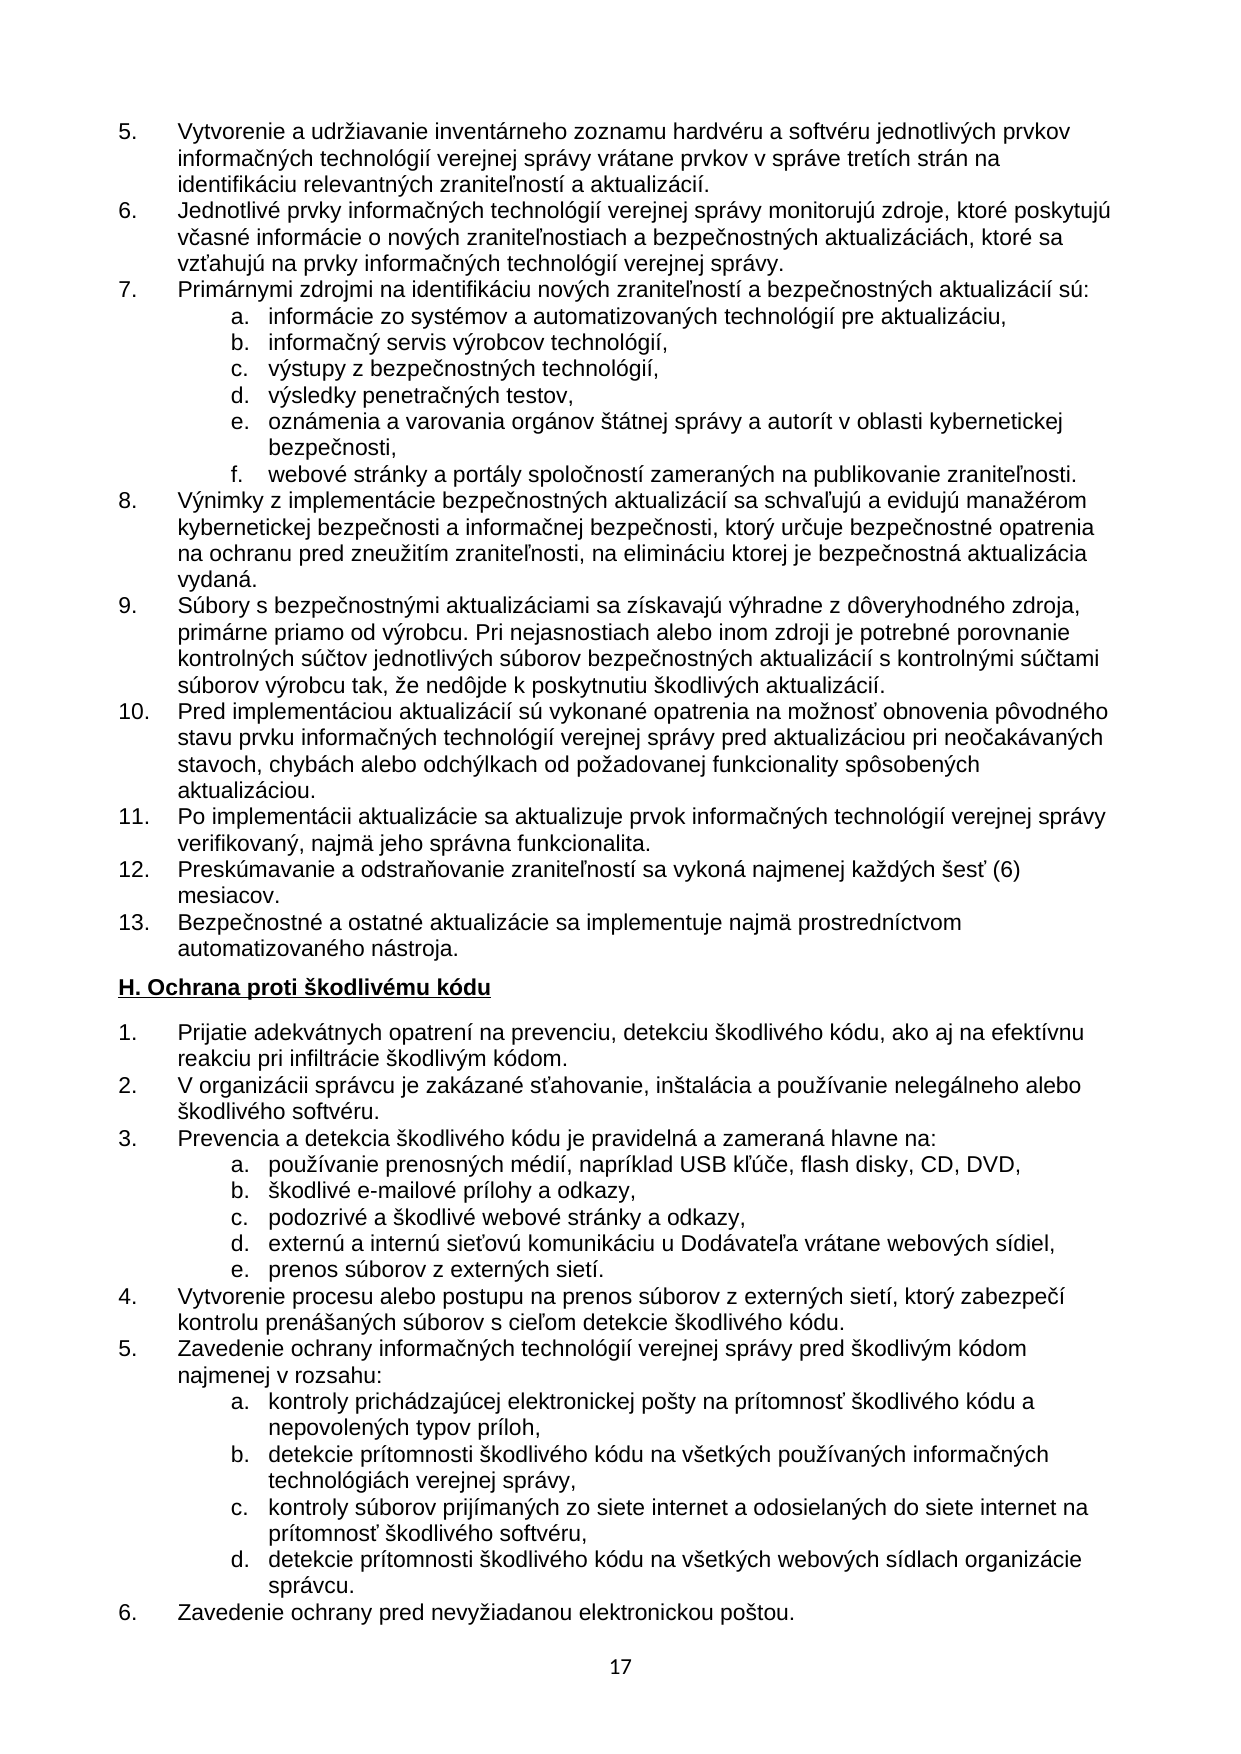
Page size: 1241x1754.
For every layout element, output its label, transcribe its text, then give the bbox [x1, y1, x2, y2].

list detekcie prítomnosti škodlivého kódu na všetkých webových sídlach organizácie správcu. [231, 1546, 1122, 1599]
list Vytvorenie procesu alebo postupu na prenos súborov z externých sietí, ktorý zabezpečí kontrolu prenášaných súborov s cieľom detekcie škodlivého kódu. [118, 1283, 1122, 1335]
list Preskúmavanie a odstraňovanie zraniteľností sa vykoná najmenej každých šesť (6) mesiacov. [118, 856, 1122, 909]
list Primárnymi zdrojmi na identifikáciu nových zraniteľností a bezpečnostných aktualizácií sú: [118, 276, 1122, 303]
list detekcie prítomnosti škodlivého kódu na všetkých používaných informačných technológiách verejnej správy, [231, 1441, 1122, 1493]
list používanie prenosných médií, napríklad USB kľúče, flash disky, CD, DVD, [231, 1151, 1122, 1177]
list oznámenia a varovania orgánov štátnej správy a autorít v oblasti kybernetickej bezpečnosti, [231, 408, 1122, 461]
list podozrivé a škodlivé webové stránky a odkazy, [231, 1203, 1122, 1230]
list výsledky penetračných testov, [231, 382, 1122, 408]
list Vytvorenie a udržiavanie inventárneho zoznamu hardvéru a softvéru jednotlivých prvkov informačných technológií verejnej správy vrátane prvkov v správe tretích strán na identifikáciu relevantných zraniteľností a aktualizácií. [118, 118, 1122, 197]
list Prijatie adekvátnych opatrení na prevenciu, detekciu škodlivého kódu, ako aj na efektívnu reakciu pri infiltrácie škodlivým kódom. [118, 1019, 1122, 1072]
list Súbory s bezpečnostnými aktualizáciami sa získavajú výhradne z dôveryhodného zdroja, primárne priamo od výrobcu. Pri nejasnostiach alebo inom zdroji je potrebné porovnanie kontrolných súčtov jednotlivých súborov bezpečnostných aktualizácií s kontrolnými súčtami súborov výrobcu tak, že nedôjde k poskytnutiu škodlivých aktualizácií. [118, 592, 1122, 698]
list Bezpečnostné a ostatné aktualizácie sa implementuje najmä prostredníctvom automatizovaného nástroja. [118, 909, 1122, 961]
list Zavedenie ochrany informačných technológií verejnej správy pred škodlivým kódom najmenej v rozsahu: [118, 1335, 1122, 1388]
list informačný servis výrobcov technológií, [231, 329, 1122, 355]
list Pred implementáciou aktualizácií sú vykonané opatrenia na možnosť obnovenia pôvodného stavu prvku informačných technológií verejnej správy pred aktualizáciou pri neočakávaných stavoch, chybách alebo odchýlkach od požadovanej funkcionality spôsobených aktualizáciou. [118, 698, 1122, 803]
text H. Ochrana proti škodlivému kódu [118, 974, 1122, 1000]
list prenos súborov z externých sietí. [231, 1256, 1122, 1283]
list výstupy z bezpečnostných technológií, [231, 355, 1122, 382]
list kontroly prichádzajúcej elektronickej pošty na prítomnosť škodlivého kódu a nepovolených typov príloh, [231, 1388, 1122, 1441]
list Prevencia a detekcia škodlivého kódu je pravidelná a zameraná hlavne na: [118, 1124, 1122, 1151]
list škodlivé e-mailové prílohy a odkazy, [231, 1177, 1122, 1203]
list V organizácii správcu je zakázané sťahovanie, inštalácia a používanie nelegálneho alebo škodlivého softvéru. [118, 1072, 1122, 1124]
list externú a internú sieťovú komunikáciu u Dodávateľa vrátane webových sídiel, [231, 1230, 1122, 1256]
list Výnimky z implementácie bezpečnostných aktualizácií sa schvaľujú a evidujú manažérom kybernetickej bezpečnosti a informačnej bezpečnosti, ktorý určuje bezpečnostné opatrenia na ochranu pred zneužitím zraniteľnosti, na elimináciu ktorej je bezpečnostná aktualizácia vydaná. [118, 487, 1122, 592]
list webové stránky a portály spoločností zameraných na publikovanie zraniteľnosti. [231, 461, 1122, 487]
list Zavedenie ochrany pred nevyžiadanou elektronickou poštou. [118, 1599, 1122, 1625]
list Jednotlivé prvky informačných technológií verejnej správy monitorujú zdroje, ktoré poskytujú včasné informácie o nových zraniteľnostiach a bezpečnostných aktualizáciách, ktoré sa vzťahujú na prvky informačných technológií verejnej správy. [118, 197, 1122, 276]
list informácie zo systémov a automatizovaných technológií pre aktualizáciu, [231, 303, 1122, 329]
list Po implementácii aktualizácie sa aktualizuje prvok informačných technológií verejnej správy verifikovaný, najmä jeho správna funkcionalita. [118, 803, 1122, 856]
list kontroly súborov prijímaných zo siete internet a odosielaných do siete internet na prítomnosť škodlivého softvéru, [231, 1493, 1122, 1546]
